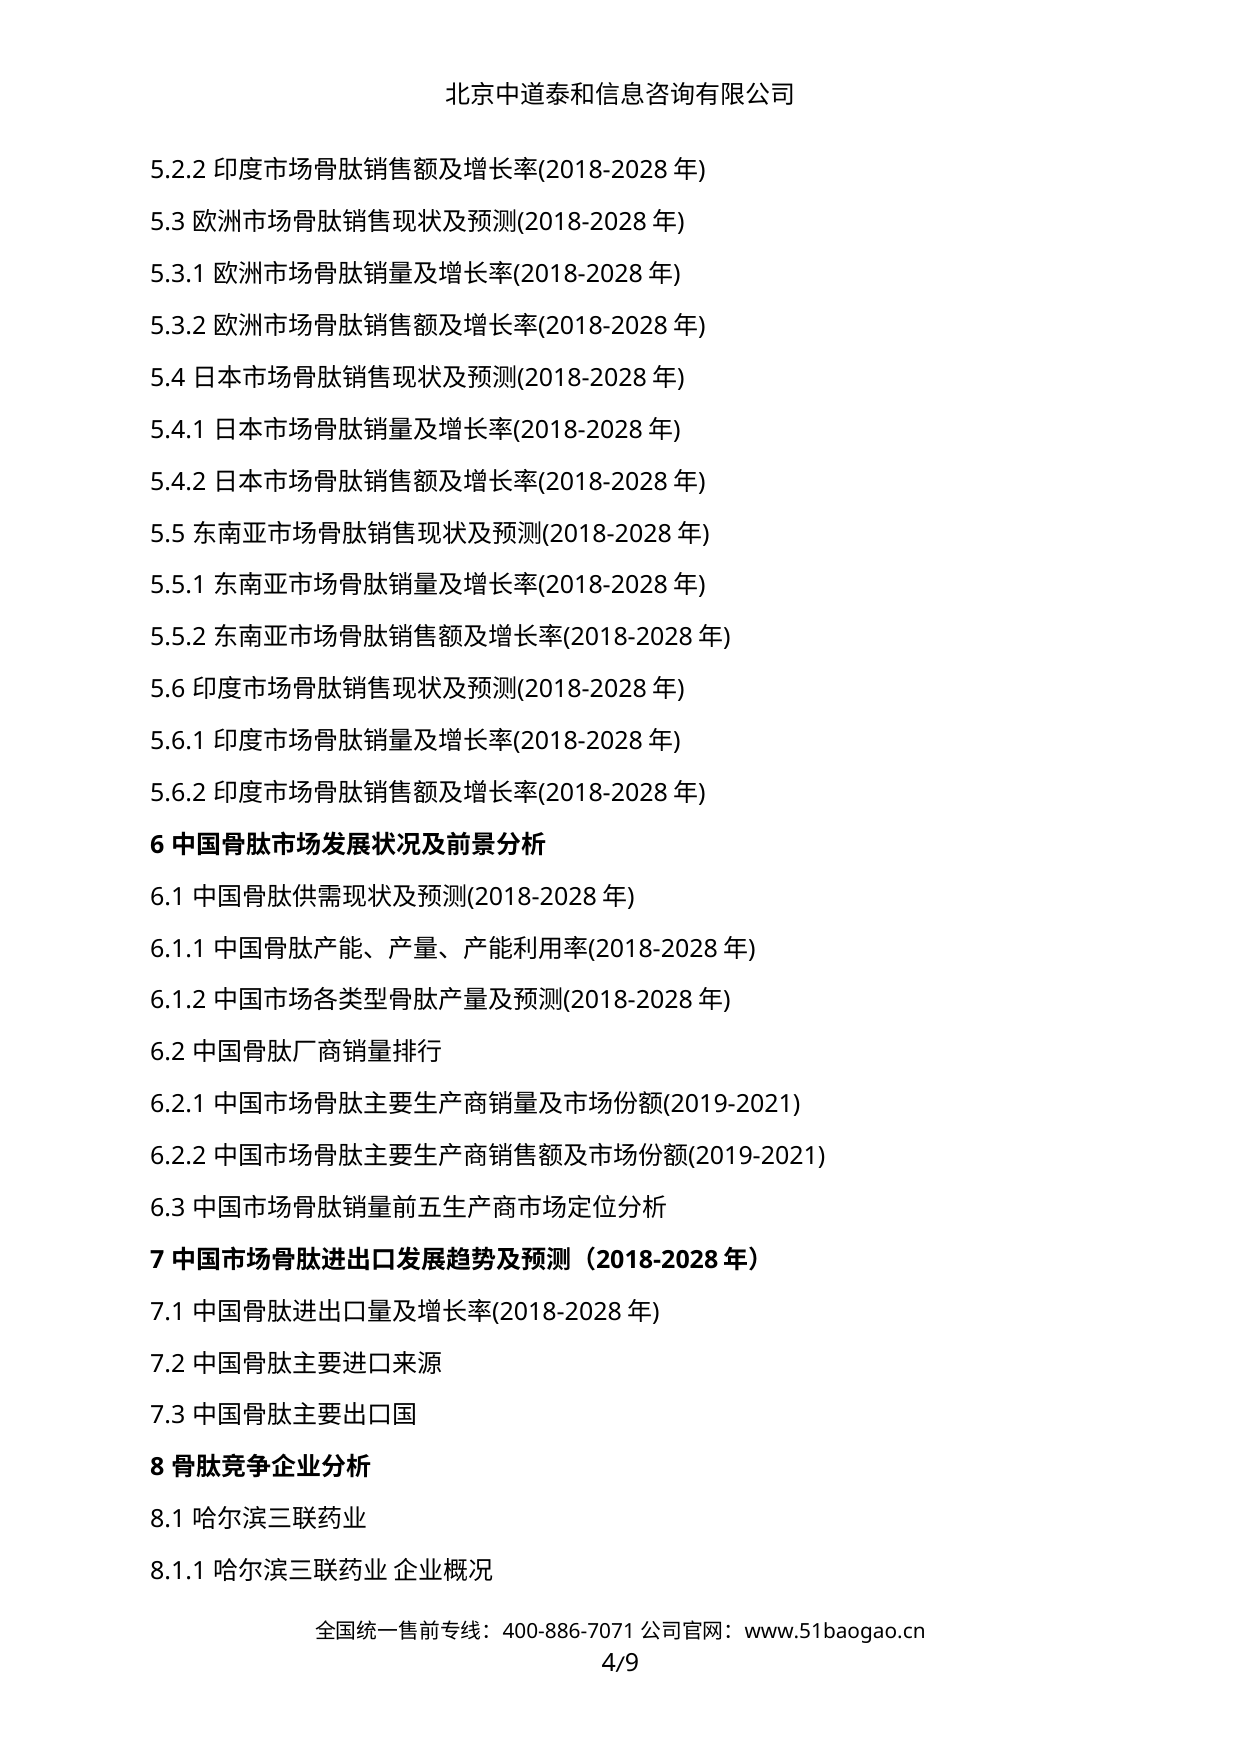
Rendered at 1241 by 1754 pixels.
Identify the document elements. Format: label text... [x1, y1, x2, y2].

text 8.1.1 哈尔滨三联药业 企业概况 [150, 1551, 1090, 1587]
text 8 骨肽竞争企业分析 [150, 1447, 1090, 1483]
text 7.1 中国骨肽进出口量及增长率(2018-2028年) [150, 1291, 1090, 1327]
text 5.4.1 日本市场骨肽销量及增长率(2018-2028年) [150, 409, 1090, 446]
text 5.3 欧洲市场骨肽销售现状及预测(2018-2028年) [150, 202, 1090, 238]
text 5.2.2 印度市场骨肽销售额及增长率(2018-2028年) [150, 150, 1090, 186]
text 6.2.1 中国市场骨肽主要生产商销量及市场份额(2019-2021) [150, 1084, 1090, 1120]
text 6.1.2 中国市场各类型骨肽产量及预测(2018-2028年) [150, 980, 1090, 1016]
text 5.5 东南亚市场骨肽销售现状及预测(2018-2028年) [150, 513, 1090, 549]
text 5.4.2 日本市场骨肽销售额及增长率(2018-2028年) [150, 461, 1090, 497]
text 8.1 哈尔滨三联药业 [150, 1499, 1090, 1535]
text 5.3.2 欧洲市场骨肽销售额及增长率(2018-2028年) [150, 306, 1090, 342]
text 6.2 中国骨肽厂商销量排行 [150, 1032, 1090, 1068]
text 6.1 中国骨肽供需现状及预测(2018-2028年) [150, 876, 1090, 912]
text 6.3 中国市场骨肽销量前五生产商市场定位分析 [150, 1187, 1090, 1224]
text 5.3.1 欧洲市场骨肽销量及增长率(2018-2028年) [150, 254, 1090, 290]
text 5.6.1 印度市场骨肽销量及增长率(2018-2028年) [150, 721, 1090, 757]
text 5.5.1 东南亚市场骨肽销量及增长率(2018-2028年) [150, 565, 1090, 601]
text 5.6.2 印度市场骨肽销售额及增长率(2018-2028年) [150, 772, 1090, 809]
text 7.2 中国骨肽主要进口来源 [150, 1343, 1090, 1379]
text 7.3 中国骨肽主要出口国 [150, 1395, 1090, 1431]
text 6 中国骨肽市场发展状况及前景分析 [150, 824, 1090, 861]
text 6.2.2 中国市场骨肽主要生产商销售额及市场份额(2019-2021) [150, 1136, 1090, 1172]
text 5.4 日本市场骨肽销售现状及预测(2018-2028年) [150, 357, 1090, 394]
text 5.6 印度市场骨肽销售现状及预测(2018-2028年) [150, 669, 1090, 705]
text 6.1.1 中国骨肽产能、产量、产能利用率(2018-2028年) [150, 928, 1090, 964]
text 5.5.2 东南亚市场骨肽销售额及增长率(2018-2028年) [150, 617, 1090, 653]
text 7 中国市场骨肽进出口发展趋势及预测（2018-2028年） [150, 1239, 1090, 1276]
